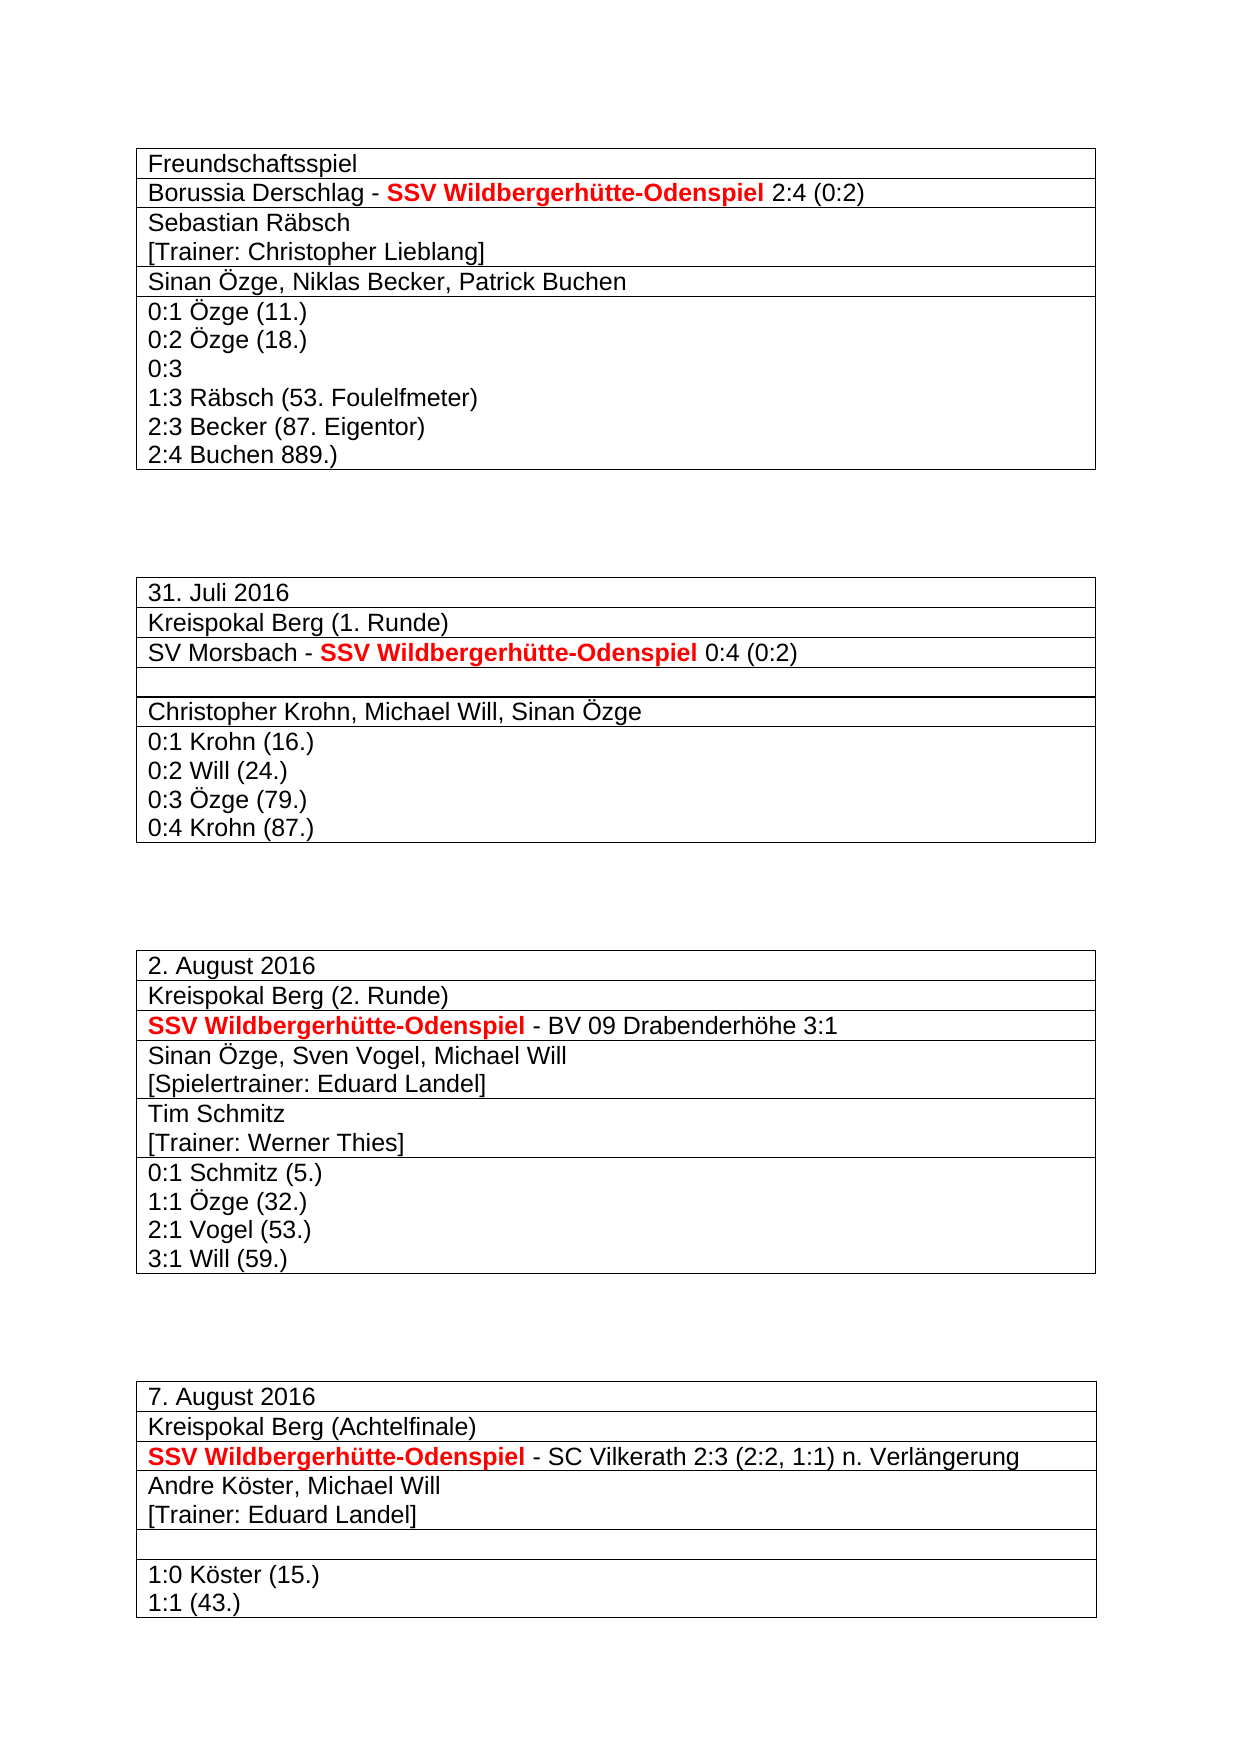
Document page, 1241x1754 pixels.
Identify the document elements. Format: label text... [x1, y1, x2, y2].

table_cell 0:1 Özge (11.) 0:2 Özge (18.) 0:3 1:3 Räbsch (53. Foulelfmeter) 2:3 Becker (87. Eigentor) 2:4 Buchen 889.) [137, 297, 1095, 469]
table_cell Tim Schmitz [Trainer: Werner Thies] [137, 1099, 1095, 1157]
table_cell SV Morsbach - SSV Wildbergerhütte-Odenspiel 0:4 (0:2) [137, 638, 1095, 667]
table_cell Sinan Özge, Niklas Becker, Patrick Buchen [137, 267, 1095, 296]
table_cell Kreispokal Berg (1. Runde) [137, 608, 1095, 637]
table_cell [137, 1560, 1096, 1617]
table_cell 0:1 Schmitz (5.) 1:1 Özge (32.) 2:1 Vogel (53.) 3:1 Will (59.) [137, 1158, 1095, 1273]
table_header 2. August 2016 [137, 951, 1095, 980]
table_cell Sinan Özge, Sven Vogel, Michael Will [Spielertrainer: Eduard Landel] [137, 1041, 1095, 1098]
table_cell [137, 668, 1095, 696]
table_cell [137, 1530, 1096, 1559]
table_cell Freundschaftsspiel [137, 149, 1095, 177]
table_cell Andre Köster, Michael Will [Trainer: Eduard Landel] [137, 1471, 1096, 1529]
table_cell 0:1 Krohn (16.) 0:2 Will (24.) 0:3 Özge (79.) 0:4 Krohn (87.) [137, 727, 1095, 842]
table_cell Borussia Derschlag - SSV Wildbergerhütte-Odenspiel 2:4 (0:2) [137, 179, 1095, 207]
table_cell Kreispokal Berg (2. Runde) [137, 981, 1095, 1010]
table_header 31. Juli 2016 [137, 578, 1095, 607]
table_cell SSV Wildbergerhütte-Odenspiel - BV 09 Drabenderhöhe 3:1 [137, 1011, 1095, 1040]
table_cell SSV Wildbergerhütte-Odenspiel - SC Vilkerath 2:3 (2:2, 1:1) n. Verlängerung [137, 1442, 1096, 1470]
table_cell Sebastian Räbsch [Trainer: Christopher Lieblang] [137, 208, 1095, 266]
table_header 7. August 2016 [137, 1382, 1096, 1411]
table_cell Kreispokal Berg (Achtelfinale) [137, 1412, 1096, 1441]
table_cell Christopher Krohn, Michael Will, Sinan Özge [137, 698, 1095, 726]
